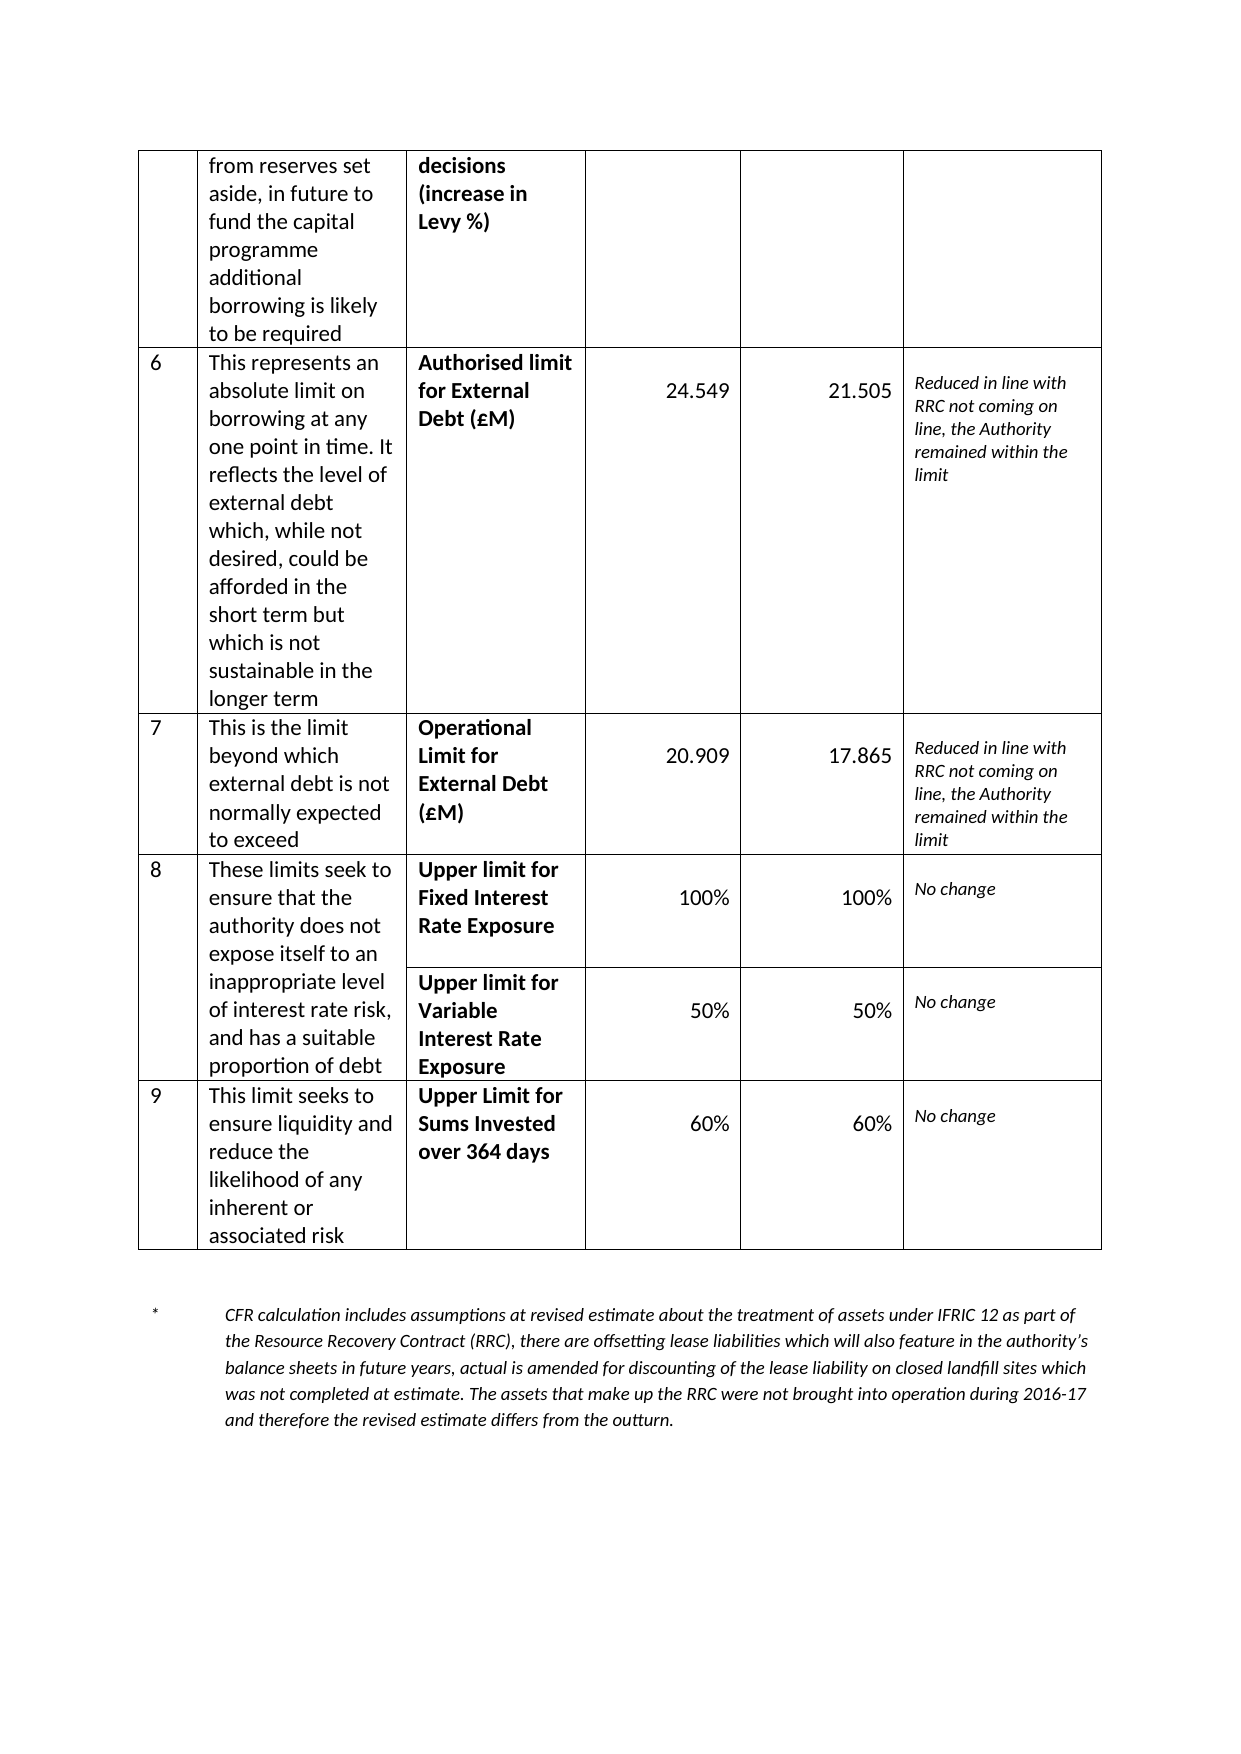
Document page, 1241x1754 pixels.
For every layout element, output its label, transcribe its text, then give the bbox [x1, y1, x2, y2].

table_cell 0 [741, 151, 903, 347]
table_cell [198, 151, 406, 347]
table_cell Reduced in line with RRC not coming on line, the Authority remained within the limit [904, 348, 1101, 712]
table_cell 24.549 [586, 348, 740, 712]
table_cell 0 [586, 151, 740, 347]
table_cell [904, 151, 1101, 347]
table_cell 100% [741, 855, 903, 967]
table_cell 60% [586, 1081, 740, 1249]
table_cell Upper limit for Fixed Interest Rate Exposure [407, 855, 585, 967]
table_cell No change [904, 1081, 1101, 1249]
table_cell This limit seeks to ensure liquidity and reduce the likelihood of any inherent or associated risk [198, 1081, 406, 1249]
table_cell 50% [586, 968, 740, 1080]
table_cell 50% [741, 968, 903, 1080]
table_cell 6 [139, 348, 197, 712]
table_cell 17.865 [741, 714, 903, 854]
table_cell 21.505 [741, 348, 903, 712]
table_cell No change [904, 855, 1101, 967]
table_cell Operational Limit for External Debt (£M) [407, 714, 585, 854]
table_cell 9 [139, 1081, 197, 1249]
table_cell 20.909 [586, 714, 740, 854]
table_cell 5 [139, 151, 197, 347]
table_cell No change [904, 968, 1101, 1080]
table_cell 7 [139, 714, 197, 854]
table_cell Upper Limit for Sums Invested over 364 days [407, 1081, 585, 1249]
table_cell Upper limit for Variable Interest Rate Exposure [407, 968, 585, 1080]
table_cell This represents an absolute limit on borrowing at any one point in time. It reflects the level of external debt which, while not desired, could be afforded in the short term but which is not sustainable in the longer term [198, 348, 406, 712]
text * CFR calculation includes assumptions at revised estimate about the treatment of assets under IFRIC 12 as part of the Resource Recovery Contract (RRC), there are offsetting lease liabilities which will also feature in the authority’s balance sheets in future years, actual is amended for discounting of the lease liability on closed landfill sites which was not completed at estimate. The assets that make up the RRC were not brought into operation during 2016-17 and therefore the revised estimate differs from the outturn. [150, 1303, 1090, 1431]
table_cell Reduced in line with RRC not coming on line, the Authority remained within the limit [904, 714, 1101, 854]
table_cell 100% [586, 855, 740, 967]
table_cell 60% [741, 1081, 903, 1249]
table_cell These limits seek to ensure that the authority does not expose itself to an inappropriate level of interest rate risk, and has a suitable proportion of debt [198, 855, 406, 1080]
table_cell This is the limit beyond which external debt is not normally expected to exceed [198, 714, 406, 854]
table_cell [407, 151, 585, 347]
table_cell Authorised limit for External Debt (£M) [407, 348, 585, 712]
table_cell 8 [139, 855, 197, 1080]
